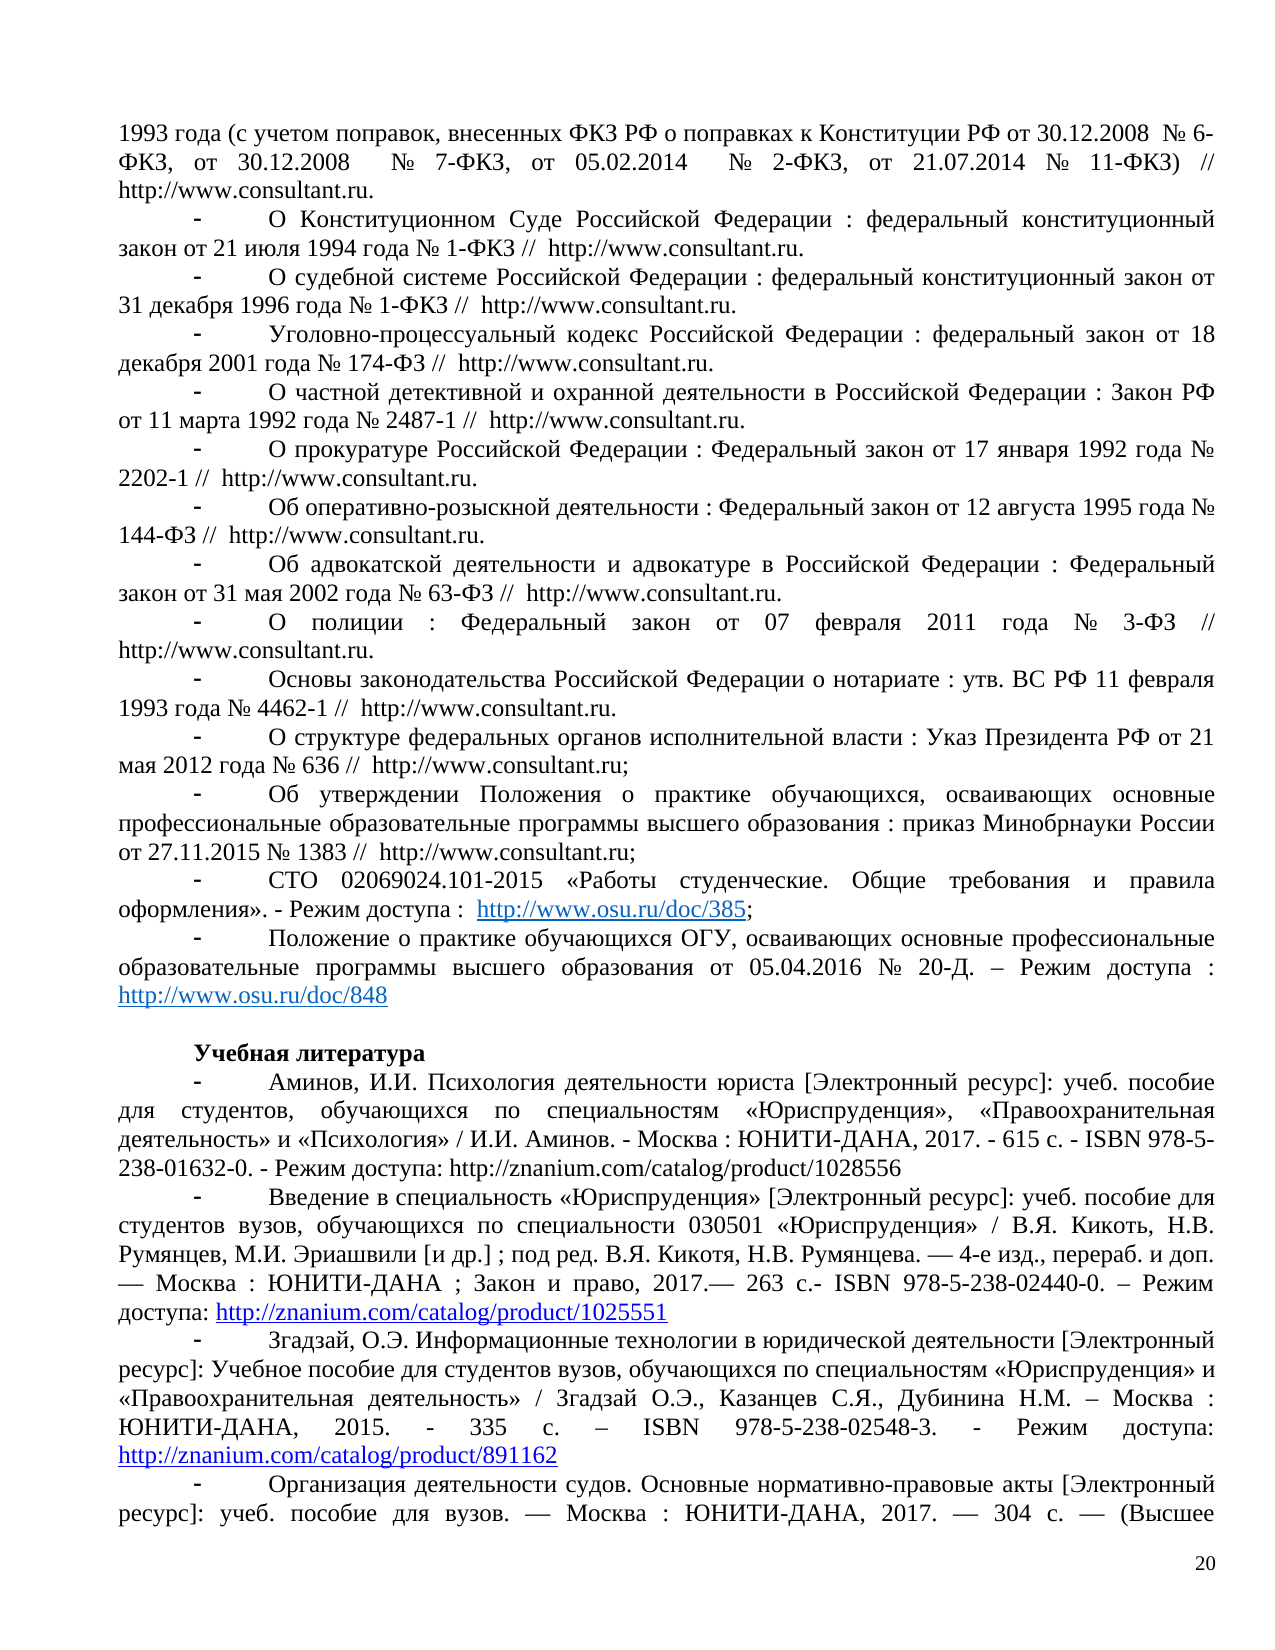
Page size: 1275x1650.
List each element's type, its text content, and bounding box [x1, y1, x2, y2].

list О Конституционном Суде Российской Федерации : федеральный конституционный закон от 21 июля 1994 года № 1-ФКЗ // http://www.consultant.ru. [118, 204, 1216, 262]
list Уголовно-процессуальный кодекс Российской Федерации : федеральный закон от 18 декабря 2001 года № 174-ФЗ // http://www.consultant.ru. [118, 319, 1216, 377]
list О полиции : Федеральный закон от 07 февраля 2011 года № 3-ФЗ // http://www.consultant.ru. [118, 607, 1216, 664]
list Об оперативно-розыскной деятельности : Федеральный закон от 12 августа 1995 года № 144-ФЗ // http://www.consultant.ru. [118, 492, 1216, 549]
list Об адвокатской деятельности и адвокатуре в Российской Федерации : Федеральный закон от 31 мая 2002 года № 63-ФЗ // http://www.consultant.ru. [118, 549, 1216, 607]
list О структуре федеральных органов исполнительной власти : Указ Президента РФ от 21 мая 2012 года № 636 // http://www.consultant.ru; [118, 722, 1216, 779]
text Учебная литература [118, 1038, 1216, 1067]
list СТО 02069024.101-2015 «Работы студенческие. Общие требования и правила оформления». - Режим доступа : http://www.osu.ru/doc/385; [118, 866, 1216, 923]
list Положение о практике обучающихся ОГУ, осваивающих основные профессиональные образовательные программы высшего образования от 05.04.2016 № 20-Д. – Режим доступа : http://www.osu.ru/doc/848 [118, 923, 1216, 1009]
list О судебной системе Российской Федерации : федеральный конституционный закон от 31 декабря 1996 года № 1-ФКЗ // http://www.consultant.ru. [118, 262, 1216, 319]
list Згадзай, О.Э. Информационные технологии в юридической деятельности [Электронный ресурс]: Учебное пособие для студентов вузов, обучающихся по специальностям «Юриспруденция» и «Правоохранительная деятельность» / Згадзай О.Э., Казанцев С.Я., Дубинина Н.М. – Москва : ЮНИТИ-ДАНА, 2015. - 335 с. – ISBN 978-5-238-02548-3. - Режим доступа: http://znanium.com/catalog/product/891162 [118, 1326, 1216, 1469]
list О частной детективной и охранной деятельности в Российской Федерации : Закон РФ от 11 марта 1992 года № 2487-1 // http://www.consultant.ru. [118, 377, 1216, 434]
list Основы законодательства Российской Федерации о нотариате : утв. ВС РФ 11 февраля 1993 года № 4462-1 // http://www.consultant.ru. [118, 664, 1216, 722]
list Введение в специальность «Юриспруденция» [Электронный ресурс]: учеб. пособие для студентов вузов, обучающихся по специальности 030501 «Юриспруденция» / В.Я. Кикоть, Н.В. Румянцев, М.И. Эриашвили [и др.] ; под ред. В.Я. Кикотя, Н.В. Румянцева. — 4-е изд., перераб. и доп. — Москва : ЮНИТИ-ДАНА ; Закон и право, 2017.— 263 с.- ISBN 978-5-238-02440-0. – Режим доступа: http://znanium.com/catalog/product/1025551 [118, 1182, 1216, 1326]
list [118, 118, 1216, 204]
list Аминов, И.И. Психология деятельности юриста [Электронный ресурс]: учеб. пособие для студентов, обучающихся по специальностям «Юриспруденция», «Правоохранительная деятельность» и «Психология» / И.И. Аминов. - Москва : ЮНИТИ-ДАНА, 2017. - 615 с. - ISBN 978-5-238-01632-0. - Режим доступа: http://znanium.com/catalog/product/1028556 [118, 1067, 1216, 1182]
list Об утверждении Положения о практике обучающихся, осваивающих основные профессиональные образовательные программы высшего образования : приказ Минобрнауки России от 27.11.2015 № 1383 // http://www.consultant.ru; [118, 779, 1216, 866]
list О прокуратуре Российской Федерации : Федеральный закон от 17 января 1992 года № 2202-1 // http://www.consultant.ru. [118, 434, 1216, 492]
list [118, 1469, 1216, 1527]
